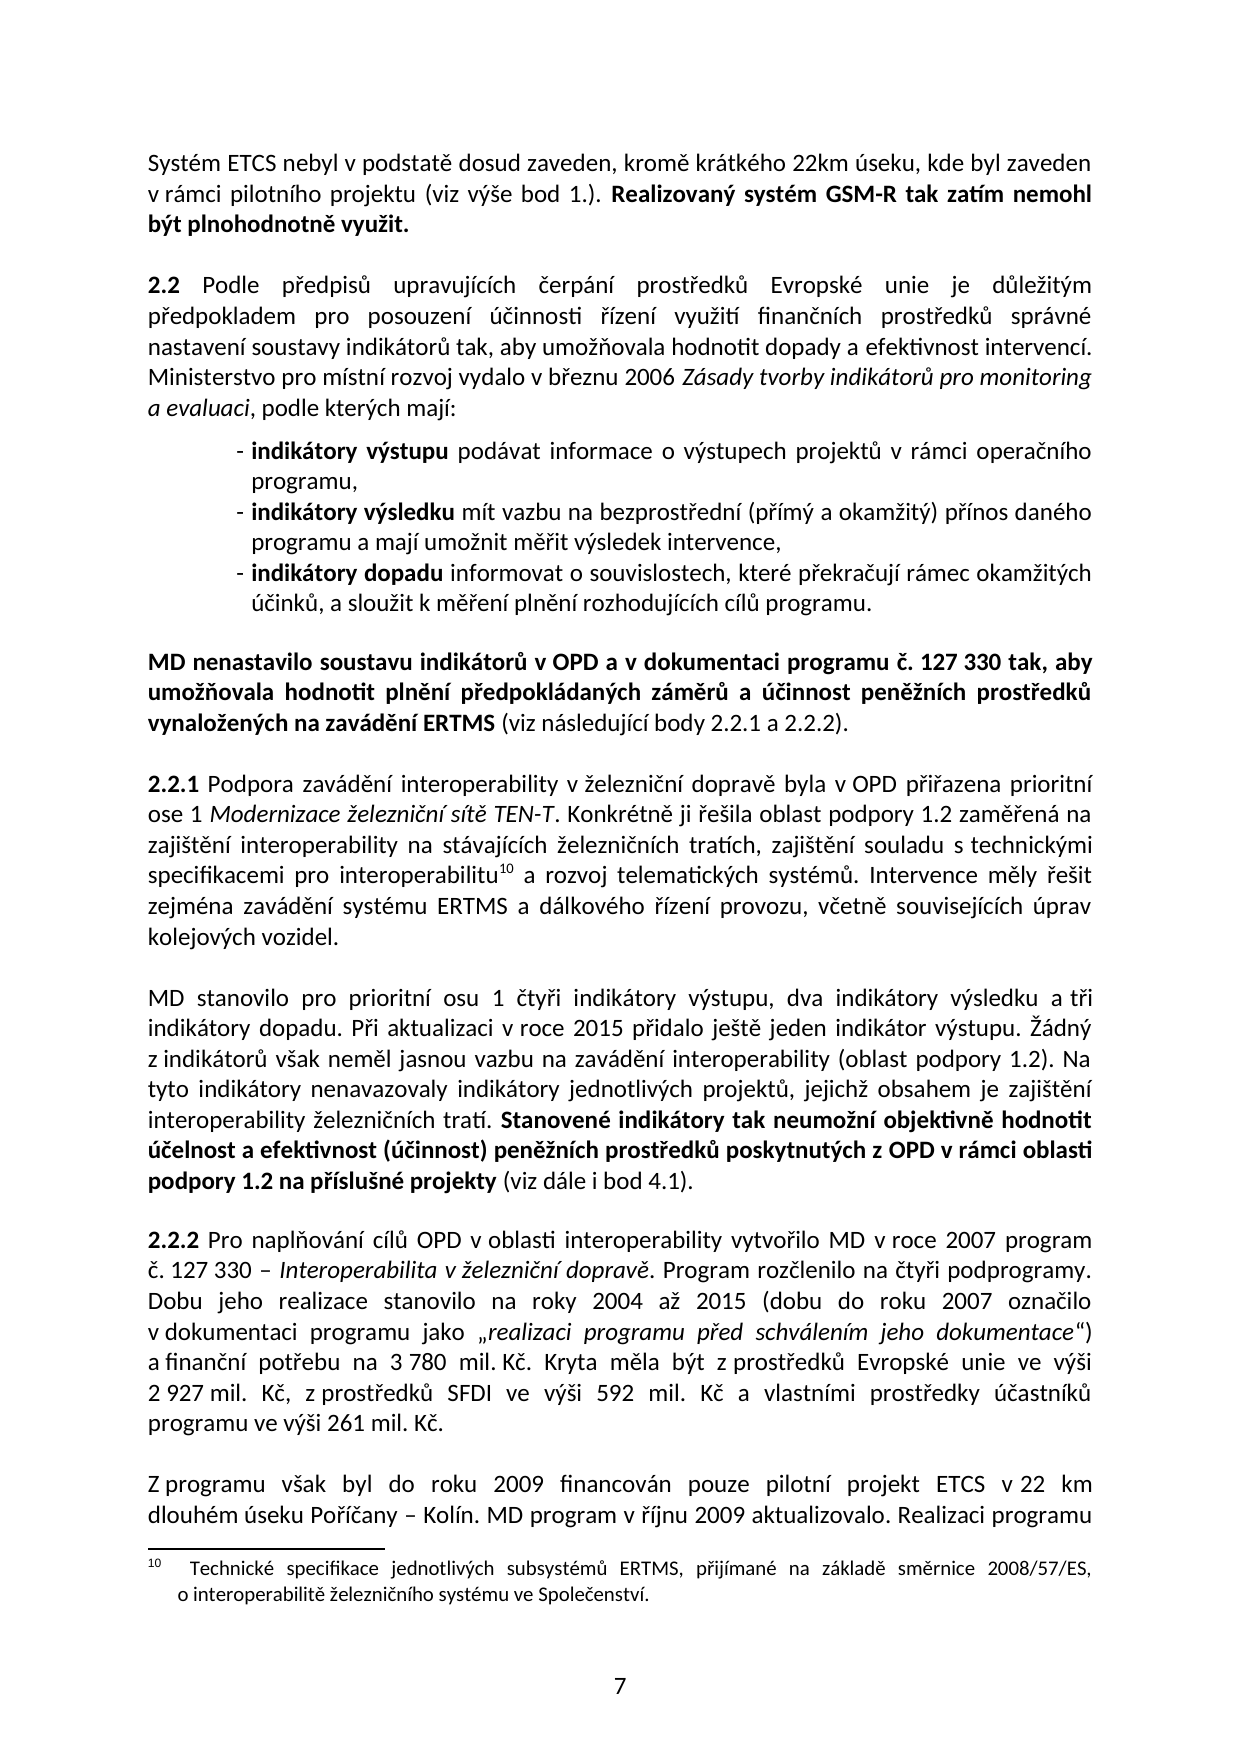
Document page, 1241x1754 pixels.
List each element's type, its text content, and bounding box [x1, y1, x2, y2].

text 2.2.2 Pro naplňování cílů OPD v oblasti interoperability vytvořilo MD v roce 2007 program č. 127 330 – Interoperabilita v železniční dopravě. Program rozčlenilo na čtyři podprogramy. Dobu jeho realizace stanovilo na roky 2004 až 2015 (dobu do roku 2007 označilo v dokumentaci programu jako „realizaci programu před schválením jeho dokumentace“) a finanční potřebu na 3 780 mil. Kč. Kryta měla být z prostředků Evropské unie ve výši 2 927 mil. Kč, z prostředků SFDI ve výši 592 mil. Kč a vlastními prostředky účastníků programu ve výši 261 mil. Kč. [148, 1224, 1093, 1438]
text Systém ETCS nebyl v podstatě dosud zaveden, kromě krátkého 22km úseku, kde byl zaveden v rámci pilotního projektu (viz výše bod 1.). Realizovaný systém GSM-R tak zatím nemohl být plnohodnotně využit. [148, 148, 1093, 239]
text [148, 1468, 1093, 1529]
text - indikátory výstupu podávat informace o výstupech projektů v rámci operačního programu, [236, 435, 1093, 496]
text - indikátory výsledku mít vazbu na bezprostřední (přímý a okamžitý) přínos daného programu a mají umožnit měřit výsledek intervence, [236, 496, 1093, 557]
text MD stanovilo pro prioritní osu 1 čtyři indikátory výstupu, dva indikátory výsledku a tři indikátory dopadu. Při aktualizaci v roce 2015 přidalo ještě jeden indikátor výstupu. Žádný z indikátorů však neměl jasnou vazbu na zavádění interoperability (oblast podpory 1.2). Na tyto indikátory nenavazovaly indikátory jednotlivých projektů, jejichž obsahem je zajištění interoperability železničních tratí. Stanovené indikátory tak neumožní objektivně hodnotit účelnost a efektivnost (účinnost) peněžních prostředků poskytnutých z OPD v rámci oblasti podpory 1.2 na příslušné projekty (viz dále i bod 4.1). [148, 982, 1093, 1195]
text - indikátory dopadu informovat o souvislostech, které překračují rámec okamžitých účinků, a sloužit k měření plnění rozhodujících cílů programu. [236, 557, 1093, 618]
text MD nenastavilo soustavu indikátorů v OPD a v dokumentaci programu č. 127 330 tak, aby umožňovala hodnotit plnění předpokládaných záměrů a účinnost peněžních prostředků vynaložených na zavádění ERTMS (viz následující body 2.2.1 a 2.2.2). [148, 646, 1093, 737]
text 2.2.1 Podpora zavádění interoperability v železniční dopravě byla v OPD přiřazena prioritní ose 1 Modernizace železniční sítě TEN-T. Konkrétně ji řešila oblast podpory 1.2 zaměřená na zajištění interoperability na stávajících železničních tratích, zajištění souladu s technickými specifikacemi pro interoperabilitu a rozvoj telematických systémů. Intervence měly řešit zejména zavádění systému ERTMS a dálkového řízení provozu, včetně souvisejících úprav kolejových vozidel. [148, 768, 1093, 951]
text 2.2 Podle předpisů upravujících čerpání prostředků Evropské unie je důležitým předpokladem pro posouzení účinnosti řízení využití finančních prostředků správné nastavení soustavy indikátorů tak, aby umožňovala hodnotit dopady a efektivnost intervencí. Ministerstvo pro místní rozvoj vydalo v březnu 2006 Zásady tvorby indikátorů pro monitoring a evaluaci, podle kterých mají: [148, 270, 1093, 422]
